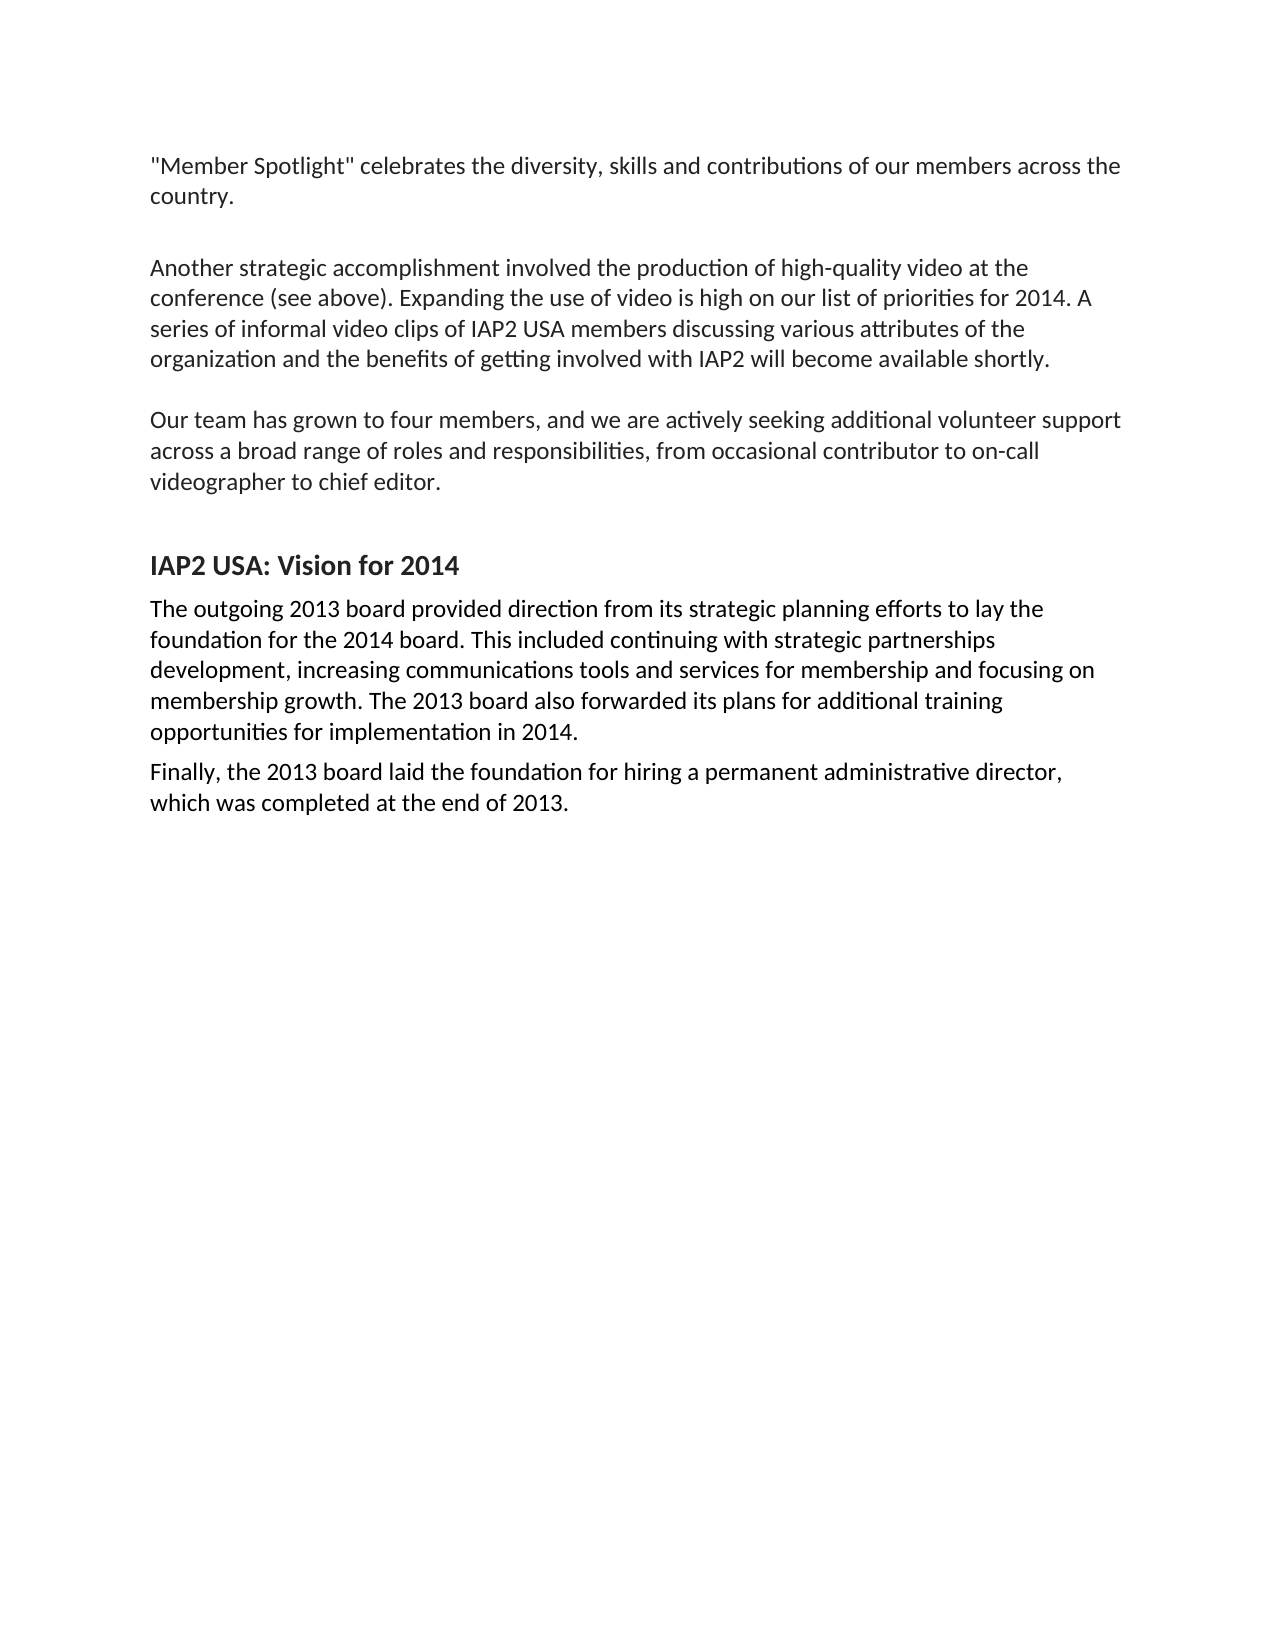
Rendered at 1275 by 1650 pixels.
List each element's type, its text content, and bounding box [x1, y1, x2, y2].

text The outgoing 2013 board provided direction from its strategic planning efforts to lay the foundation for the 2014 board. This included continuing with strategic partnerships development, increasing communications tools and services for membership and focusing on membership growth. The 2013 board also forwarded its plans for additional training opportunities for implementation in 2014. [150, 593, 1125, 746]
text Our team has grown to four members, and we are actively seeking additional volunteer support across a broad range of roles and responsibilities, from occasional contributor to on-call videographer to chief editor. [150, 404, 1125, 496]
text Finally, the 2013 board laid the foundation for hiring a permanent administrative director, which was completed at the end of 2013. [150, 757, 1125, 818]
text Another strategic accomplishment involved the production of high-quality video at the conference (see above). Expanding the use of video is high on our list of priorities for 2014. A series of informal video clips of IAP2 USA members discussing various attributes of the organization and the benefits of getting involved with IAP2 will become available shortly. [150, 252, 1125, 374]
text IAP2 USA: Vision for 2014 [150, 547, 1125, 583]
